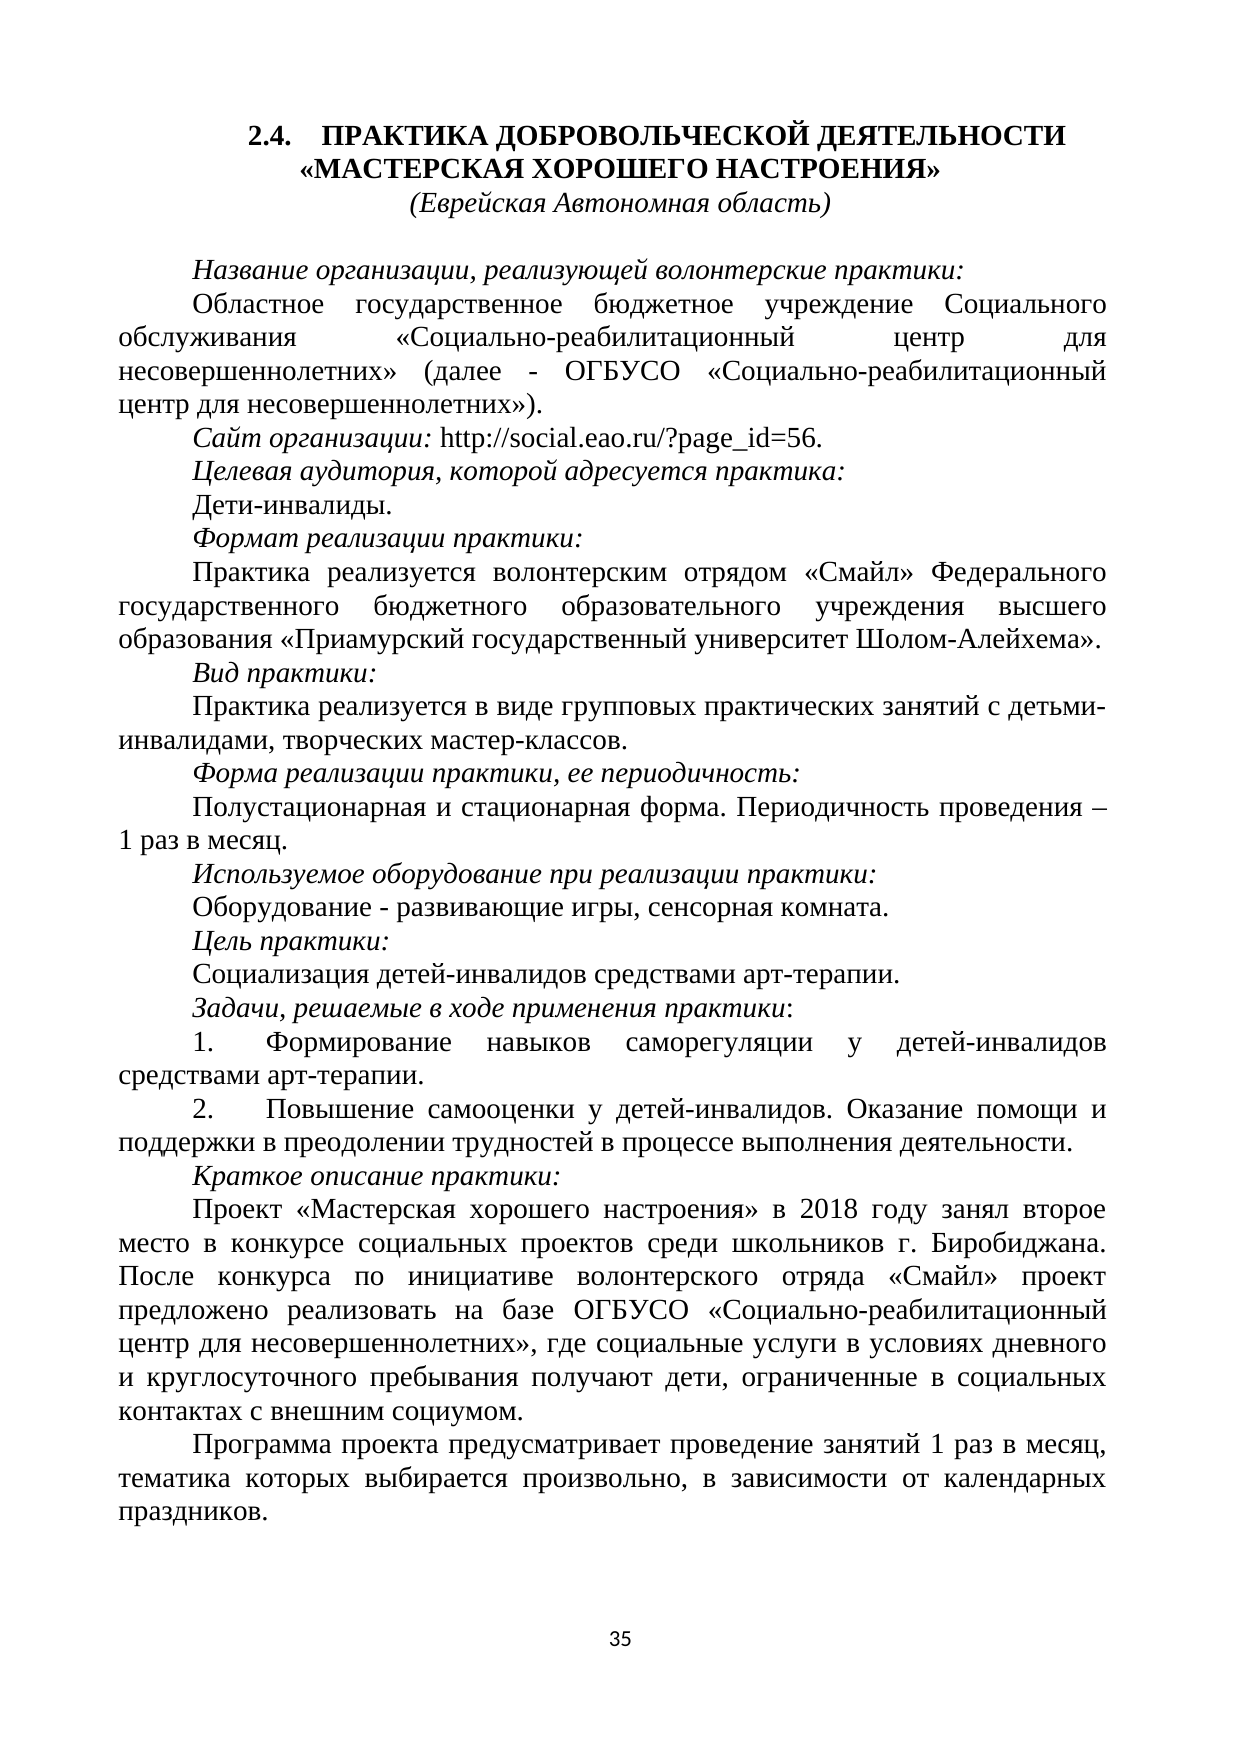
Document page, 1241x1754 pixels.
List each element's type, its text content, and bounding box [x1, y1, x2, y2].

text Используемое оборудование при реализации практики: [118, 856, 1107, 889]
text Практика реализуется волонтерским отрядом «Смайл» Федерального государственного бюджетного образовательного учреждения высшего образования «Приамурский государственный университет Шолом-Алейхема». [118, 554, 1107, 655]
text Областное государственное бюджетное учреждение Социального обслуживания «Социально-реабилитационный центр для несовершеннолетних» (далее - ОГБУСО «Социально-реабилитационный центр для несовершеннолетних»). [118, 286, 1107, 420]
text Дети-инвалиды. [118, 487, 1107, 521]
list Формирование навыков саморегуляции у детей-инвалидов средствами арт-терапии. [118, 1024, 1107, 1091]
text Краткое описание практики: [118, 1158, 1107, 1191]
text Название организации, реализующей волонтерские практики: [118, 252, 1107, 286]
text Программа проекта предусматривает проведение занятий 1 раз в месяц, тематика которых выбирается произвольно, в зависимости от календарных праздников. [118, 1426, 1107, 1527]
list Повышение самооценки у детей-инвалидов. Оказание помощи и поддержки в преодолении трудностей в процессе выполнения деятельности. [118, 1091, 1107, 1158]
text Задачи, решаемые в ходе применения практики: [118, 990, 1107, 1024]
text Форма реализации практики, ее периодичность: [118, 755, 1107, 789]
text Цель практики: [118, 923, 1107, 957]
text Проект «Мастерская хорошего настроения» в 2018 году занял второе место в конкурсе социальных проектов среди школьников г. Биробиджана. После конкурса по инициативе волонтерского отряда «Смайл» проект предложено реализовать на базе ОГБУСО «Социально-реабилитационный центр для несовершеннолетних», где социальные услуги в условиях дневного и круглосуточного пребывания получают дети, ограниченные в социальных контактах с внешним социумом. [118, 1191, 1107, 1426]
text Полустационарная и стационарная форма. Периодичность проведения – 1 раз в месяц. [118, 789, 1107, 856]
subtitle Практика добровольческой деятельности «Мастерская хорошего настроения» (Еврейская Автономная область) [118, 118, 1122, 219]
text Вид практики: [118, 655, 1107, 688]
text Сайт организации: http://social.eao.ru/?page_id=56. [118, 420, 1107, 453]
text Социализация детей-инвалидов средствами арт-терапии. [118, 957, 1107, 990]
text Целевая аудитория, которой адресуется практика: [118, 453, 1107, 487]
text Практика реализуется в виде групповых практических занятий с детьми-инвалидами, творческих мастер-классов. [118, 688, 1107, 755]
text Формат реализации практики: [118, 521, 1107, 554]
text Оборудование - развивающие игры, сенсорная комната. [118, 889, 1107, 923]
